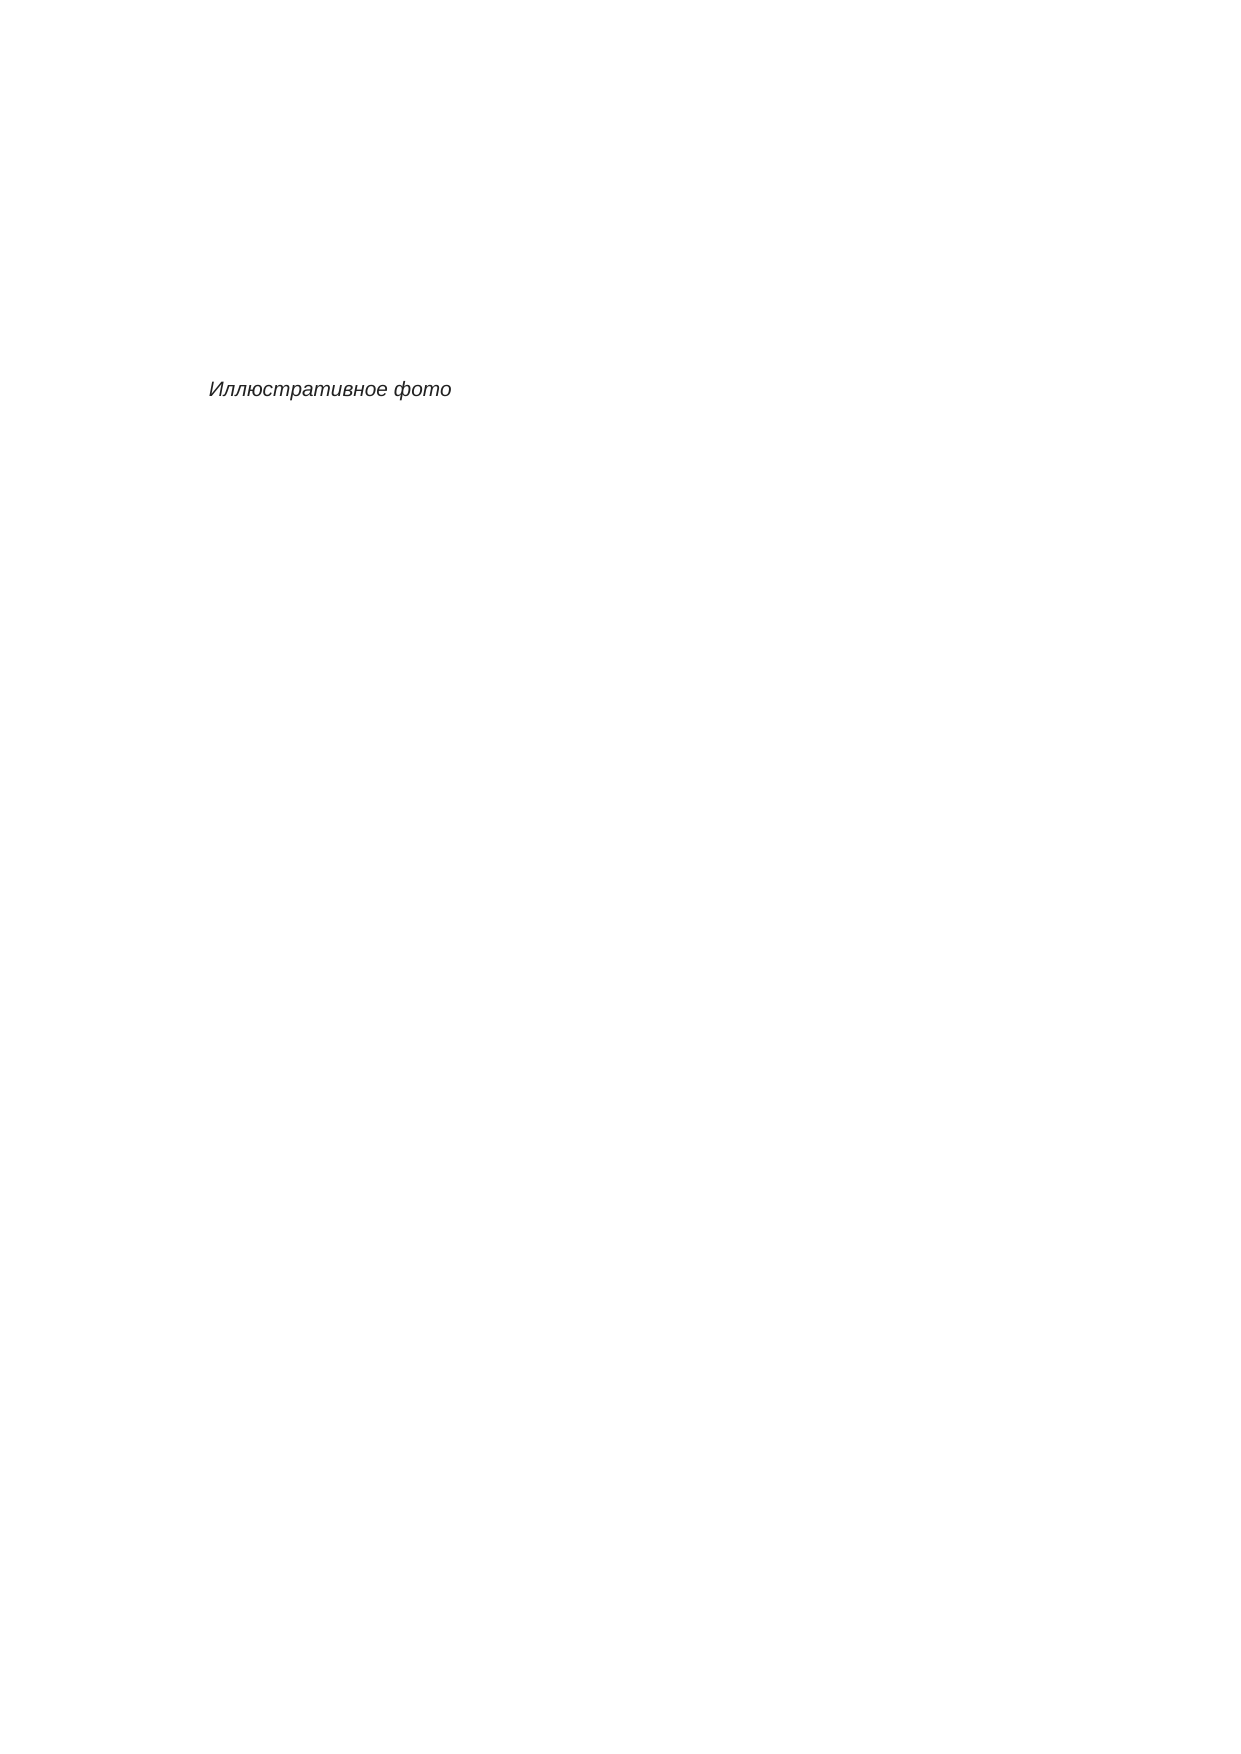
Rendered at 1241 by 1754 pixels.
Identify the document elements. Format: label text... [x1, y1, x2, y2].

text Иллюстративное фото [208, 377, 1240, 401]
